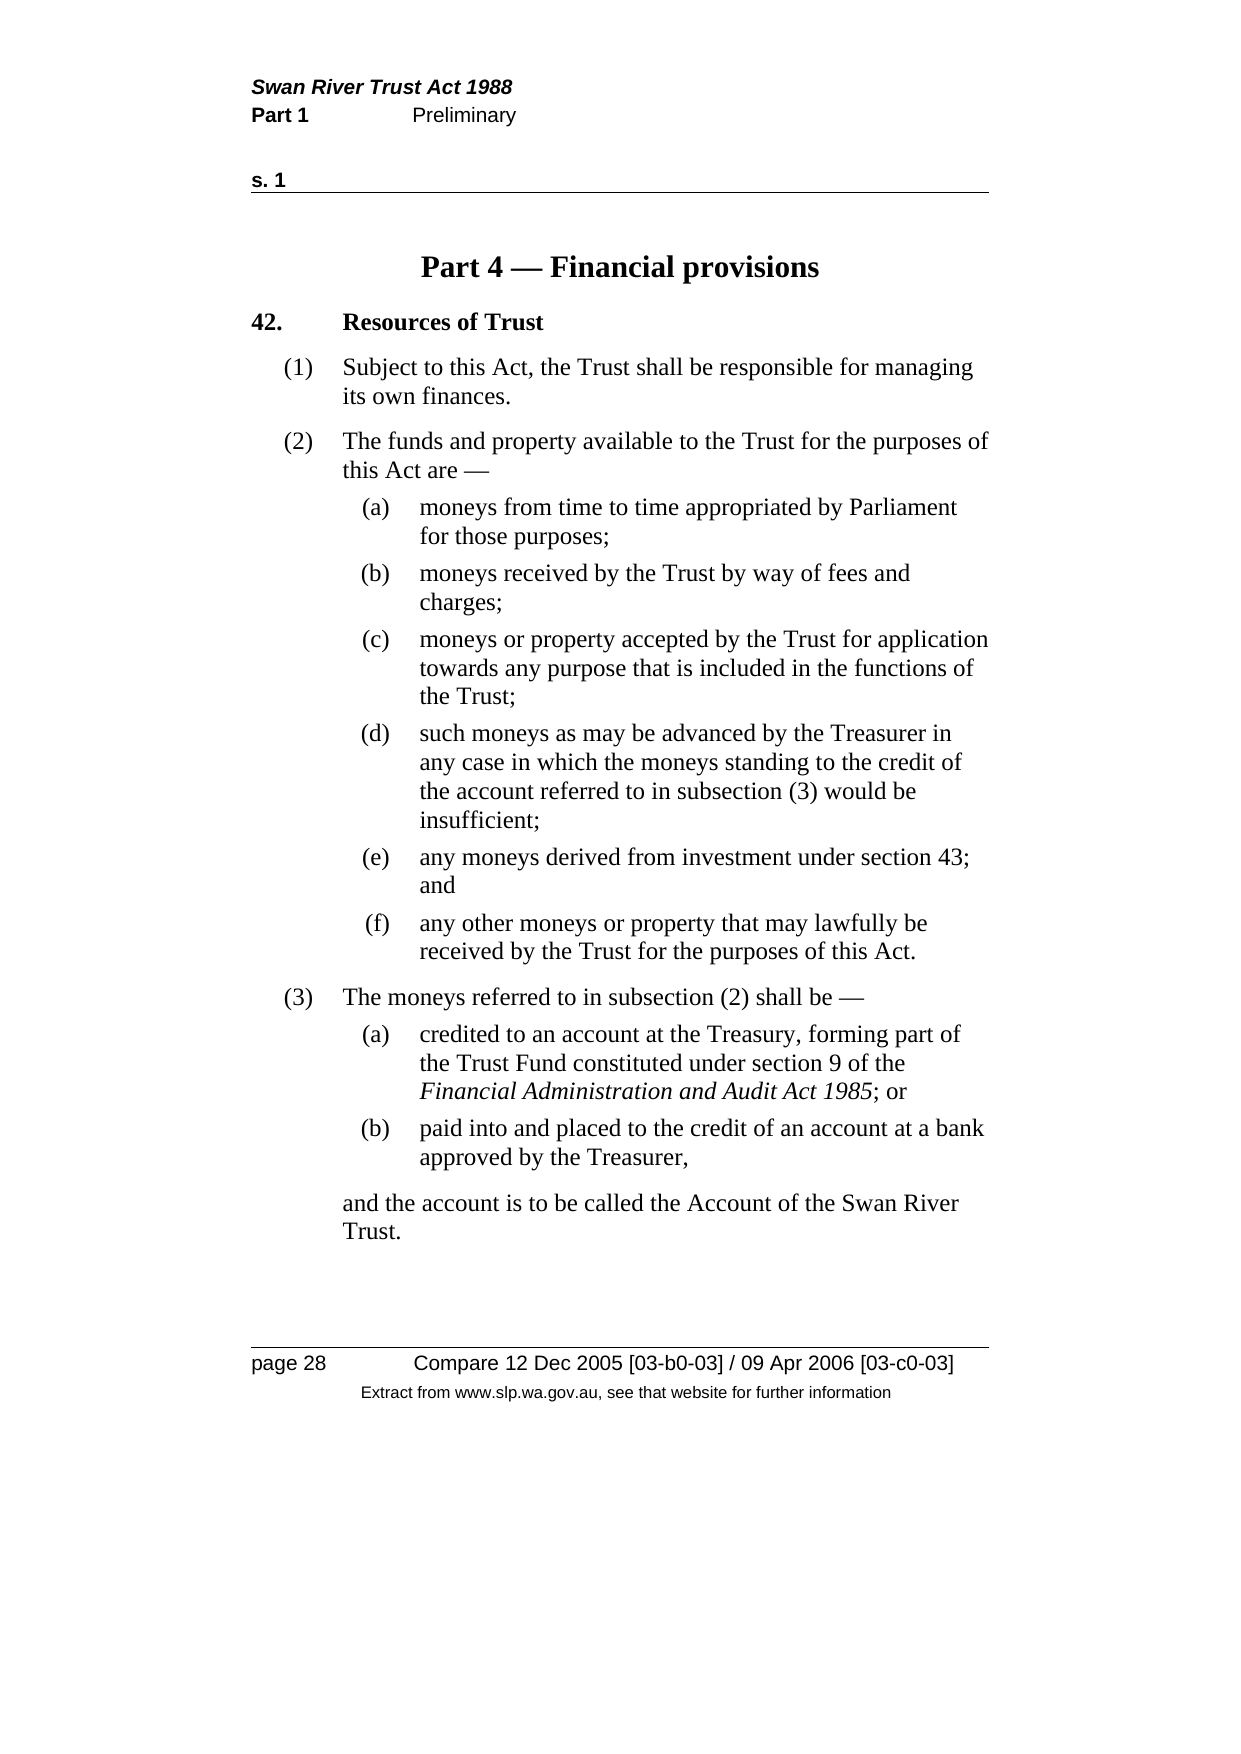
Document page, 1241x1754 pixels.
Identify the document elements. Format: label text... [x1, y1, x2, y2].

text (f) any other moneys or property that may lawfully be received by the Trust for the purposes of this Act. [251, 908, 989, 965]
text (a) credited to an account at the Treasury, forming part of the Trust Fund constituted under section 9 of the Financial Administration and Audit Act 1985; or [251, 1019, 989, 1105]
text (a) moneys from time to time appropriated by Parliament for those purposes; [251, 492, 989, 550]
text (d) such moneys as may be advanced by the Treasurer in any case in which the moneys standing to the credit of the account referred to in subsection (3) would be insufficient; [251, 718, 989, 833]
text (c) moneys or property accepted by the Trust for application towards any purpose that is included in the functions of the Trust; [251, 624, 989, 710]
text (b) moneys received by the Trust by way of fees and charges; [251, 558, 989, 616]
subtitle 42. Resources of Trust [251, 307, 989, 336]
subtitle Part 4 — Financial provisions [251, 248, 989, 284]
text (1) Subject to this Act, the Trust shall be responsible for managing its own finances. [251, 352, 989, 410]
text (e) any moneys derived from investment under section 43; and [251, 842, 989, 899]
text and the account is to be called the Account of the Swan River Trust. [251, 1188, 989, 1245]
text (3) The moneys referred to in subsection (2) shall be — [251, 982, 989, 1011]
text (2) The funds and property available to the Trust for the purposes of this Act are — [251, 426, 989, 484]
text (b) paid into and placed to the credit of an account at a bank approved by the Treasurer, [251, 1113, 989, 1171]
